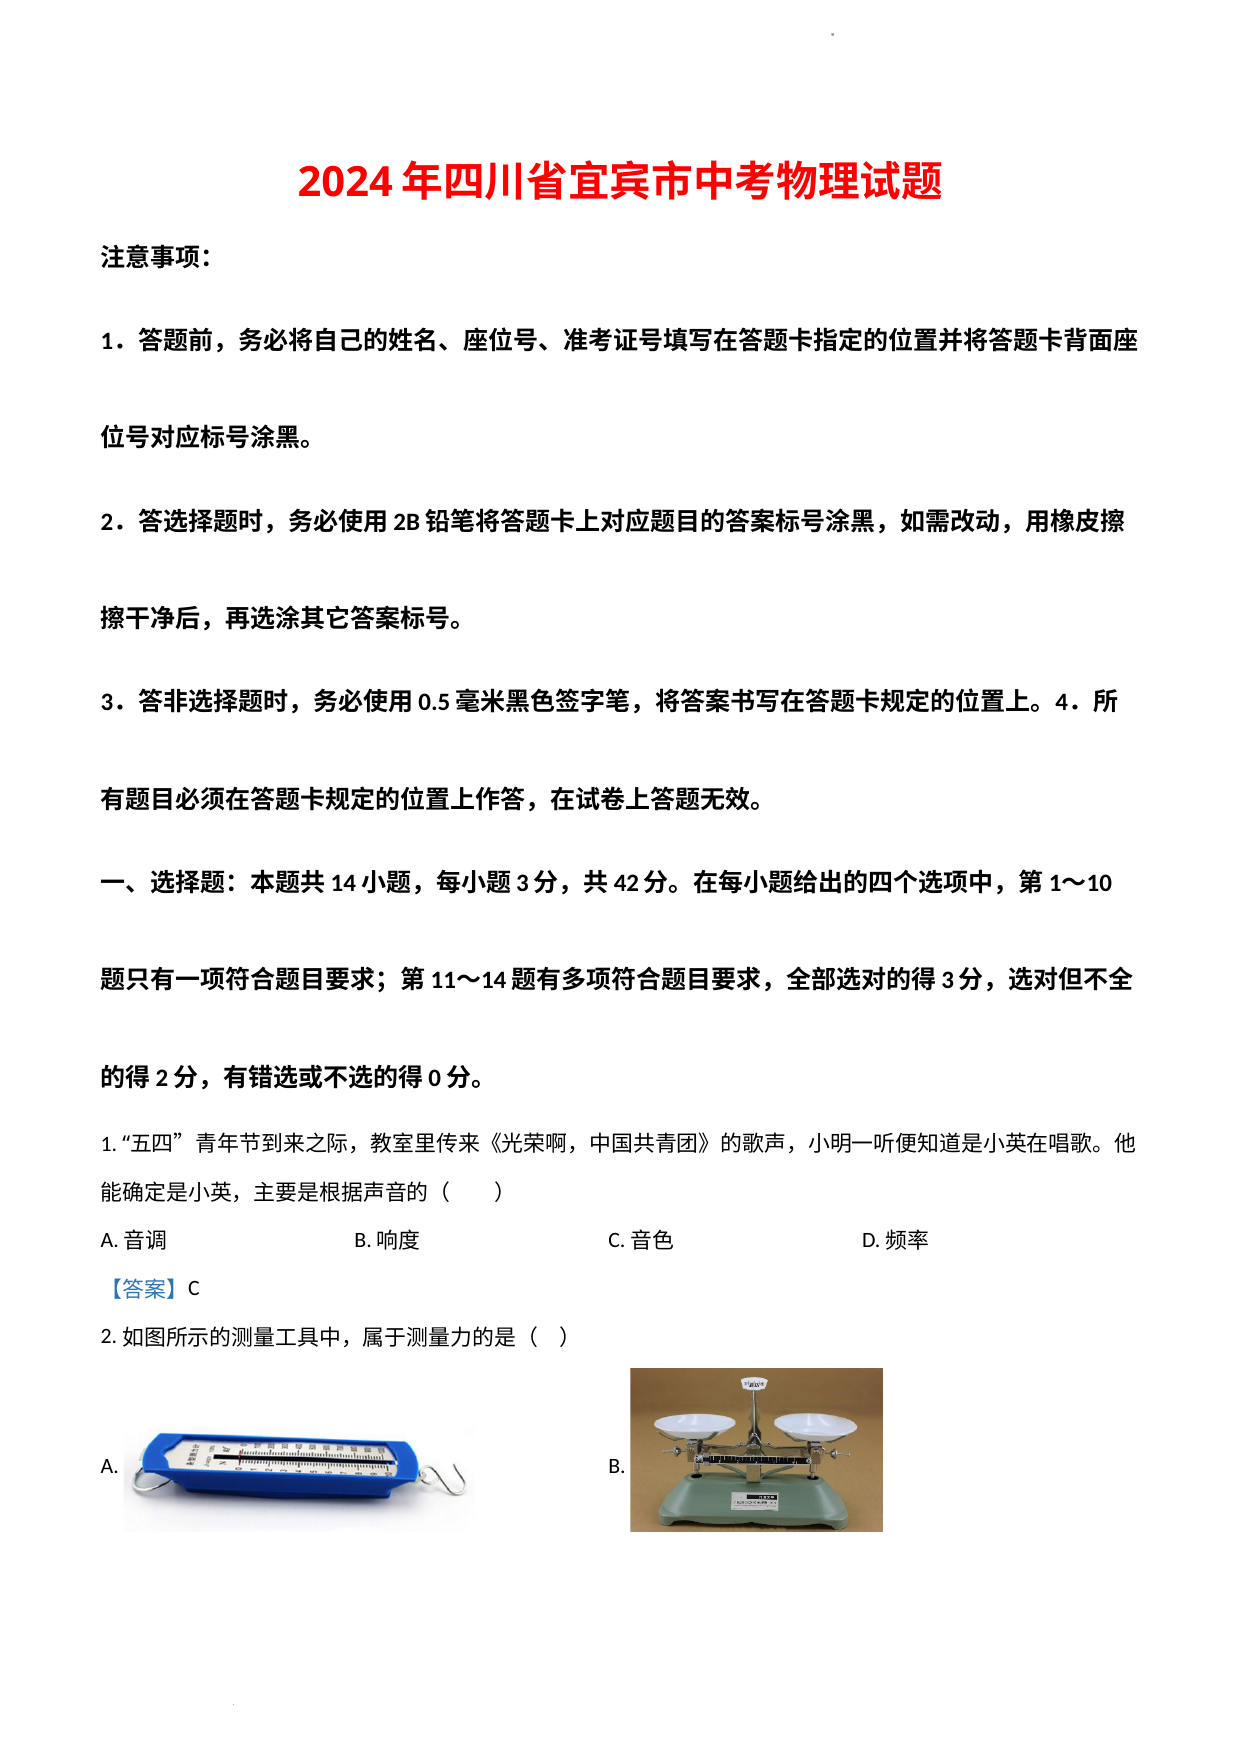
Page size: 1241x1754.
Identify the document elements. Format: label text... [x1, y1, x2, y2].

picture [123, 1415, 475, 1532]
text 一、选择题：本题共14小题，每小题3分，共42分。在每小题给出的四个选项中，第1～10题只有一项符合题目要求；第11～14题有多项符合题目要求，全部选对的得3分，选对但不全的得2分，有错选或不选的得0分。 [100, 848, 1140, 1108]
text 1. “五四”青年节到来之际，教室里传来《光荣啊，中国共青团》的歌声，小明一听便知道是小英在唱歌。他能确定是小英，主要是根据声音的（ ） [100, 1126, 1140, 1207]
text 3．答非选择题时，务必使用0.5毫米黑色签字笔，将答案书写在答题卡规定的位置上。4．所有题目必须在答题卡规定的位置上作答，在试卷上答题无效。 [100, 667, 1140, 830]
text 2024年四川省宜宾市中考物理试题 [100, 146, 1140, 211]
picture [630, 1368, 883, 1532]
text 【答案】C [100, 1271, 1140, 1304]
text 注意事项： [100, 223, 1140, 288]
text 2. 如图所示的测量工具中，属于测量力的是（ ） [100, 1320, 1140, 1352]
text 2．答选择题时，务必使用2B铅笔将答题卡上对应题目的答案标号涂黑，如需改动，用橡皮擦擦干净后，再选涂其它答案标号。 [100, 487, 1140, 649]
text A. 音调 B. 响度 C. 音色 D. 频率 [100, 1223, 1140, 1256]
text 1．答题前，务必将自己的姓名、座位号、准考证号填写在答题卡指定的位置并将答题卡背面座位号对应标号涂黑。 [100, 306, 1140, 468]
